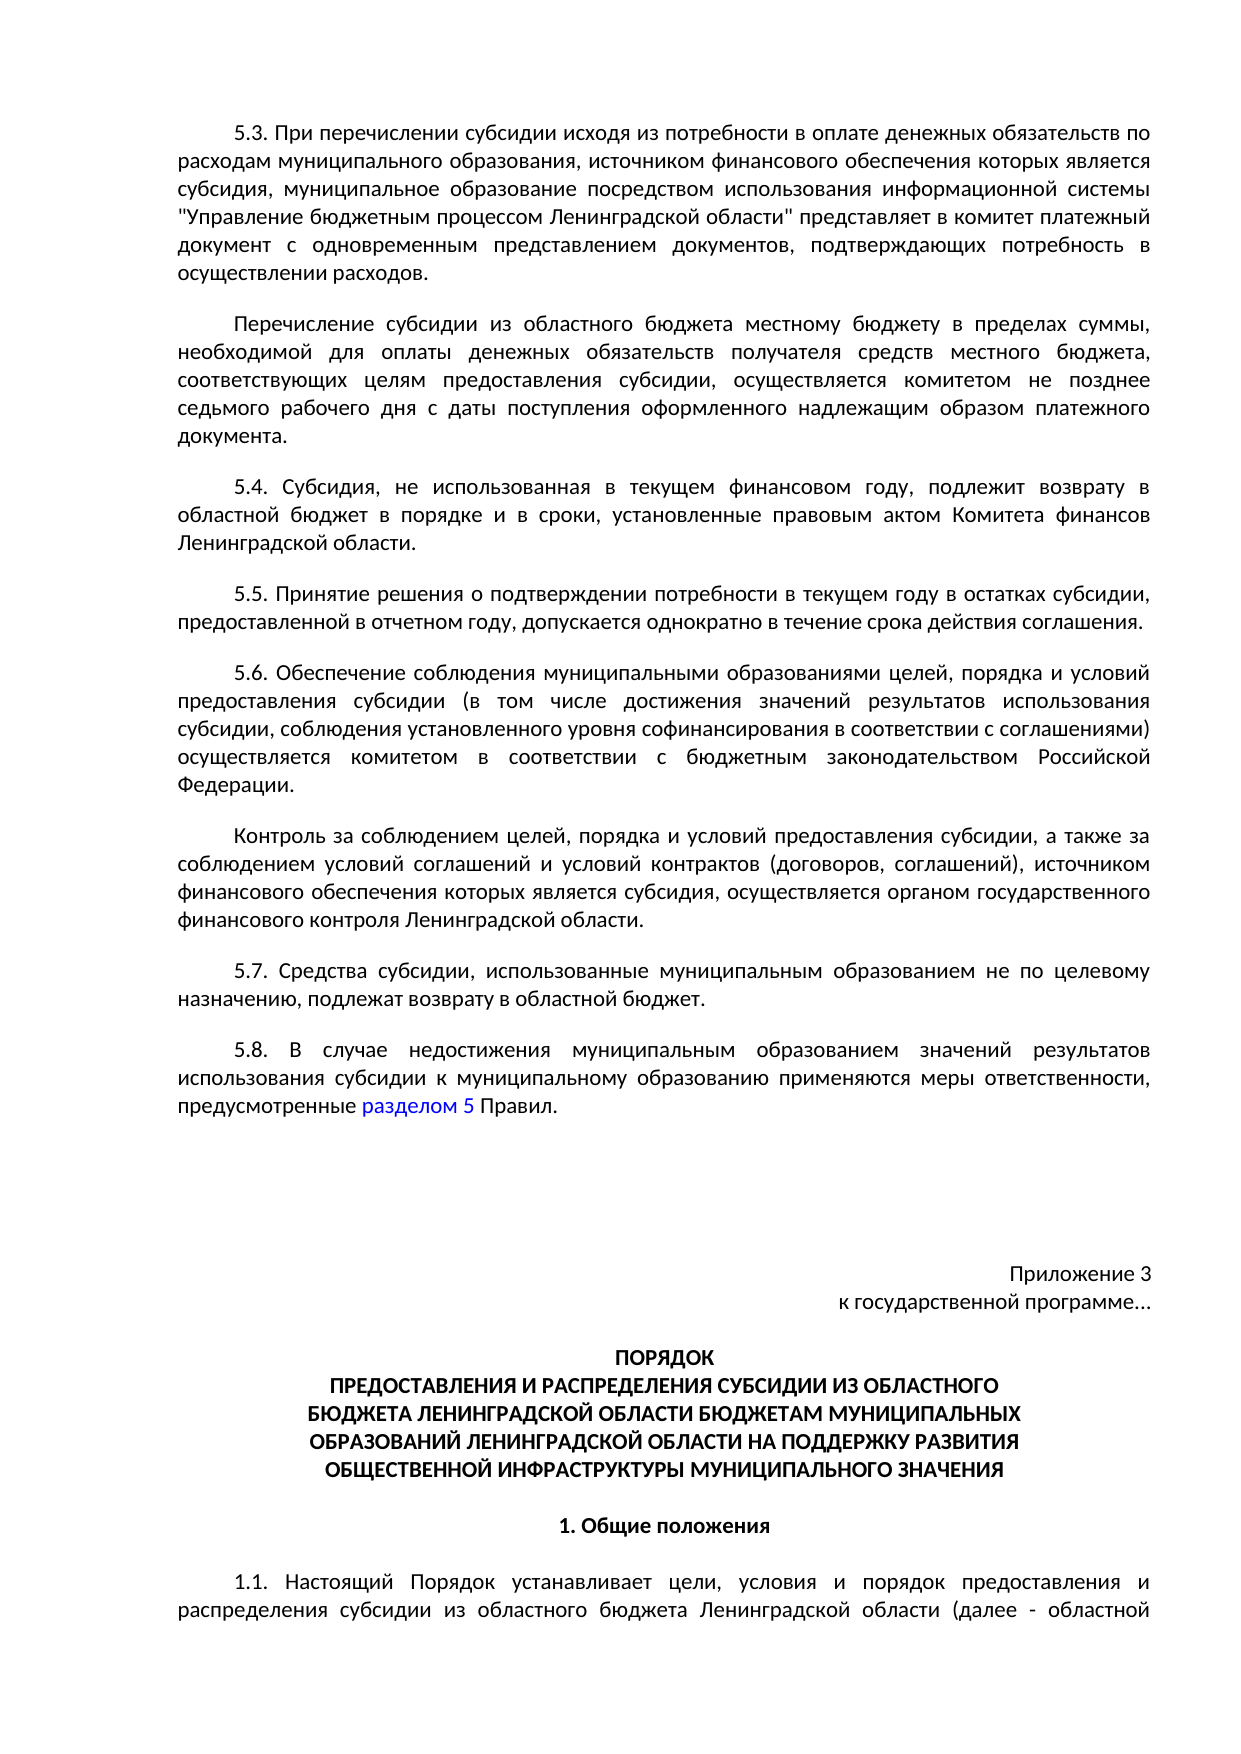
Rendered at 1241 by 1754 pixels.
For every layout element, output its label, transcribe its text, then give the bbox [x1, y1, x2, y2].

title ОБЩЕСТВЕННОЙ ИНФРАСТРУКТУРЫ МУНИЦИПАЛЬНОГО ЗНАЧЕНИЯ [177, 1455, 1152, 1483]
title ПОРЯДОК [177, 1343, 1152, 1371]
title ПРЕДОСТАВЛЕНИЯ И РАСПРЕДЕЛЕНИЯ СУБСИДИИ ИЗ ОБЛАСТНОГО [177, 1371, 1152, 1399]
title БЮДЖЕТА ЛЕНИНГРАДСКОЙ ОБЛАСТИ БЮДЖЕТАМ МУНИЦИПАЛЬНЫХ [177, 1399, 1152, 1427]
text 5.4. Субсидия, не использованная в текущем финансовом году, подлежит возврату в областной бюджет в порядке и в сроки, установленные правовым актом Комитета финансов Ленинградской области. [177, 472, 1152, 556]
title ОБРАЗОВАНИЙ ЛЕНИНГРАДСКОЙ ОБЛАСТИ НА ПОДДЕРЖКУ РАЗВИТИЯ [177, 1427, 1152, 1455]
text 5.8. В случае недостижения муниципальным образованием значений результатов использования субсидии к муниципальному образованию применяются меры ответственности, предусмотренные разделом 5 Правил. [177, 1035, 1152, 1119]
text Контроль за соблюдением целей, порядка и условий предоставления субсидии, а также за соблюдением условий соглашений и условий контрактов (договоров, соглашений), источником финансового обеспечения которых является субсидия, осуществляется органом государственного финансового контроля Ленинградской области. [177, 821, 1152, 933]
text 5.5. Принятие решения о подтверждении потребности в текущем году в остатках субсидии, предоставленной в отчетном году, допускается однократно в течение срока действия соглашения. [177, 579, 1152, 635]
title 1. Общие положения [177, 1511, 1152, 1539]
text 5.3. При перечислении субсидии исходя из потребности в оплате денежных обязательств по расходам муниципального образования, источником финансового обеспечения которых является субсидия, муниципальное образование посредством использования информационной системы "Управление бюджетным процессом Ленинградской области" представляет в комитет платежный документ с одновременным представлением документов, подтверждающих потребность в осуществлении расходов. [177, 118, 1152, 286]
text 5.6. Обеспечение соблюдения муниципальными образованиями целей, порядка и условий предоставления субсидии (в том числе достижения значений результатов использования субсидии, соблюдения установленного уровня софинансирования в соответствии с соглашениями) осуществляется комитетом в соответствии с бюджетным законодательством Российской Федерации. [177, 658, 1152, 798]
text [177, 1567, 1152, 1623]
text 5.7. Средства субсидии, использованные муниципальным образованием не по целевому назначению, подлежат возврату в областной бюджет. [177, 956, 1152, 1012]
text Перечисление субсидии из областного бюджета местному бюджету в пределах суммы, необходимой для оплаты денежных обязательств получателя средств местного бюджета, соответствующих целям предоставления субсидии, осуществляется комитетом не позднее седьмого рабочего дня с даты поступления оформленного надлежащим образом платежного документа. [177, 309, 1152, 449]
text Приложение 3 [177, 1259, 1152, 1287]
text к государственной программе... [177, 1287, 1152, 1315]
